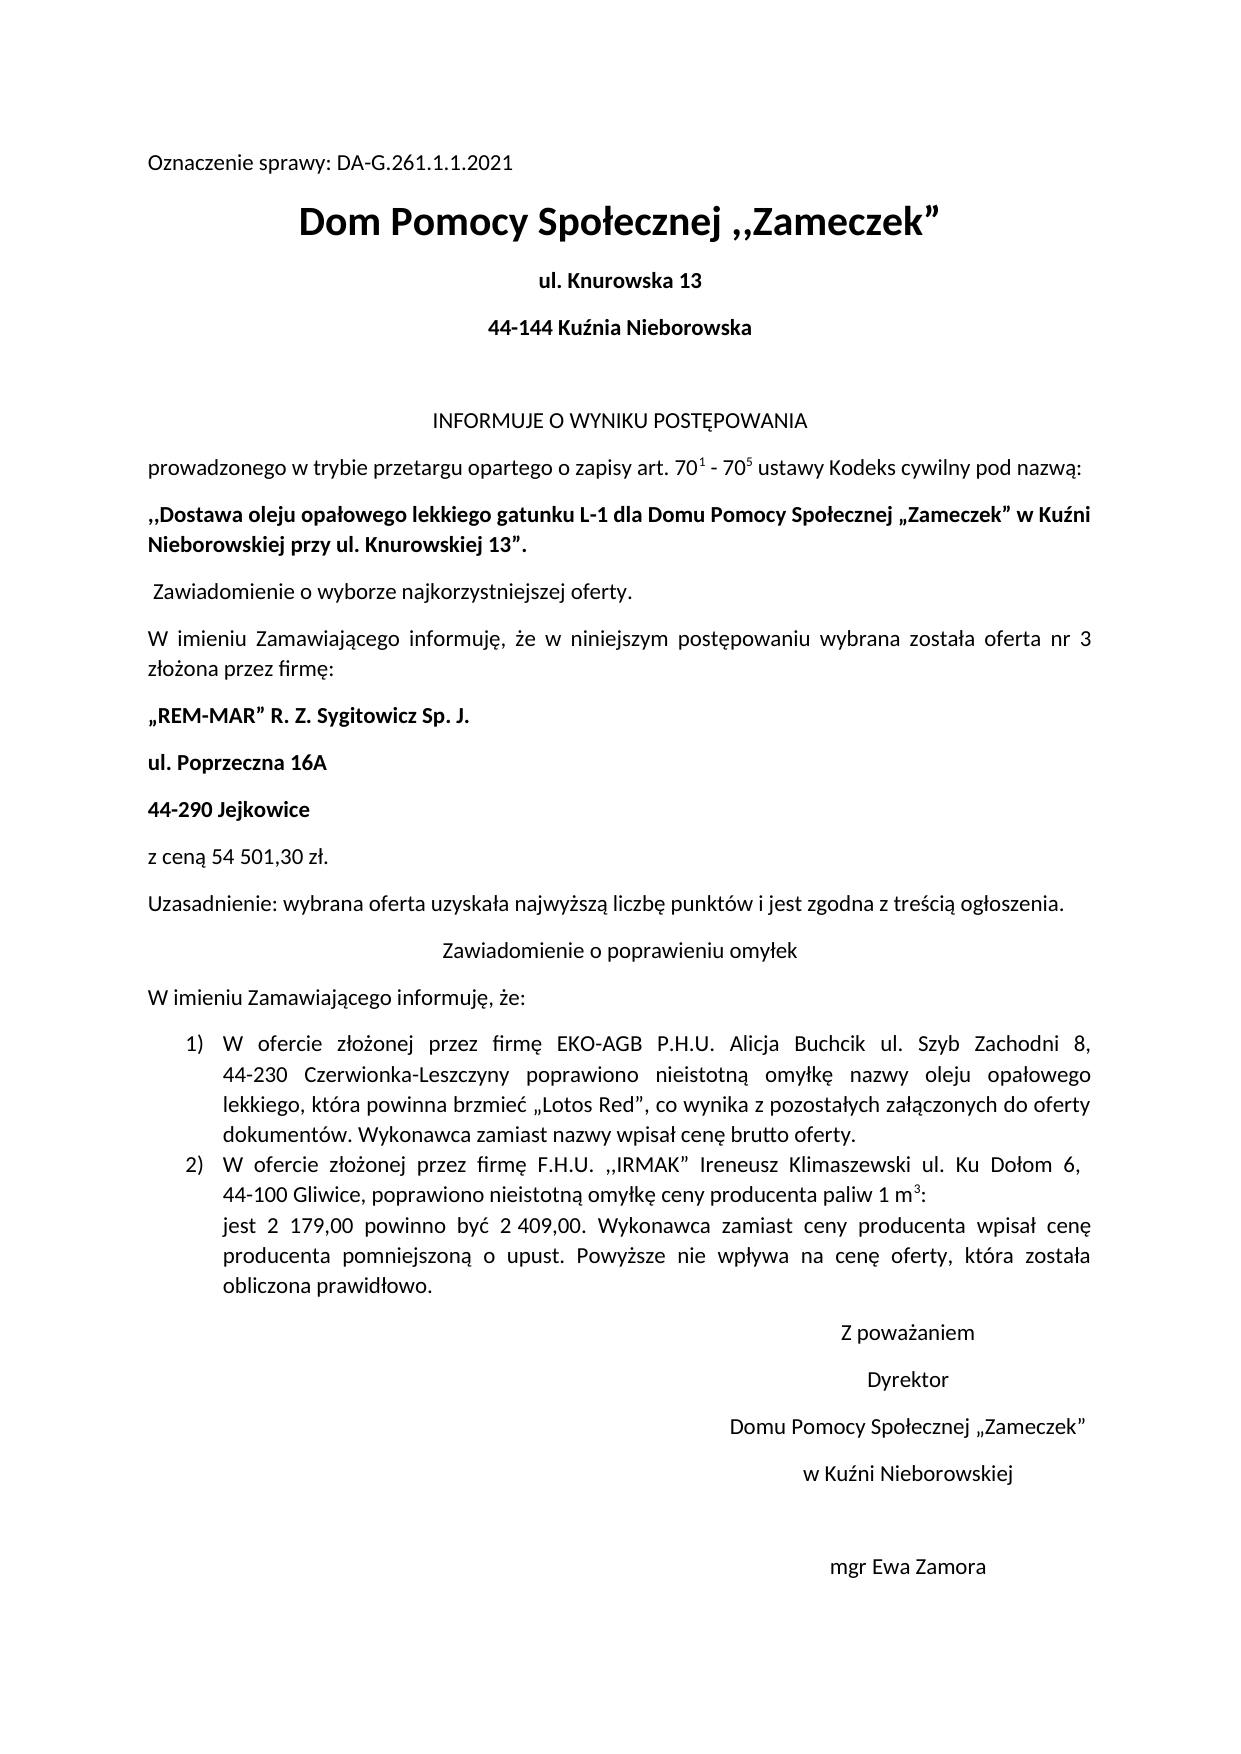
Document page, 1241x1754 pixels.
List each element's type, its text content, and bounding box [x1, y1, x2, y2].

text w Kuźni Nieborowskiej [723, 1459, 1093, 1487]
list W ofercie złożonej przez firmę F.H.U. ,,IRMAK” Ireneusz Klimaszewski ul. Ku Dołom 6, 44-100 Gliwice, poprawiono nieistotną omyłkę ceny producenta paliw 1 m3: [185, 1150, 1093, 1209]
text Oznaczenie sprawy: DA-G.261.1.1.2021 [148, 148, 1093, 176]
text Dyrektor [723, 1365, 1093, 1393]
text 44-290 Jejkowice [148, 795, 1093, 823]
text INFORMUJE O WYNIKU POSTĘPOWANIA [148, 407, 1093, 435]
text Domu Pomocy Społecznej „Zameczek” [723, 1412, 1093, 1440]
text Zawiadomienie o wyborze najkorzystniejszej oferty. [148, 577, 1093, 606]
text prowadzonego w trybie przetargu opartego o zapisy art. 701 - 705 ustawy Kodeks cywilny pod nazwą: [148, 453, 1093, 482]
text Z poważaniem [723, 1318, 1093, 1346]
text ul. Knurowska 13 [148, 266, 1093, 294]
text W imieniu Zamawiającego informuję, że: [148, 983, 1093, 1011]
text 44-144 Kuźnia Nieborowska [148, 313, 1093, 341]
list jest 2 179,00 powinno być 2 409,00. Wykonawca zamiast ceny producenta wpisał cenę producenta pomniejszoną o upust. Powyższe nie wpływa na cenę oferty, która została obliczona prawidłowo. [223, 1211, 1093, 1299]
list W ofercie złożonej przez firmę EKO-AGB P.H.U. Alicja Buchcik ul. Szyb Zachodni 8, 44-230 Czerwionka-Leszczyny poprawiono nieistotną omyłkę nazwy oleju opałowego lekkiego, która powinna brzmieć „Lotos Red”, co wynika z pozostałych załączonych do oferty dokumentów. Wykonawca zamiast nazwy wpisał cenę brutto oferty. [185, 1029, 1093, 1148]
text mgr Ewa Zamora [723, 1552, 1093, 1581]
text z ceną 54 501,30 zł. [148, 842, 1093, 870]
text Uzasadnienie: wybrana oferta uzyskała najwyższą liczbę punktów i jest zgodna z treścią ogłoszenia. [148, 889, 1093, 917]
text „REM-MAR” R. Z. Sygitowicz Sp. J. [148, 701, 1093, 729]
text Dom Pomocy Społecznej ,,Zameczek” [148, 194, 1093, 245]
text Zawiadomienie o poprawieniu omyłek [148, 936, 1093, 964]
text W imieniu Zamawiającego informuję, że w niniejszym postępowaniu wybrana została oferta nr 3 złożona przez firmę: [148, 624, 1093, 683]
text ul. Poprzeczna 16A [148, 748, 1093, 776]
text ,,Dostawa oleju opałowego lekkiego gatunku L-1 dla Domu Pomocy Społecznej „Zameczek” w Kuźni Nieborowskiej przy ul. Knurowskiej 13”. [148, 500, 1093, 559]
